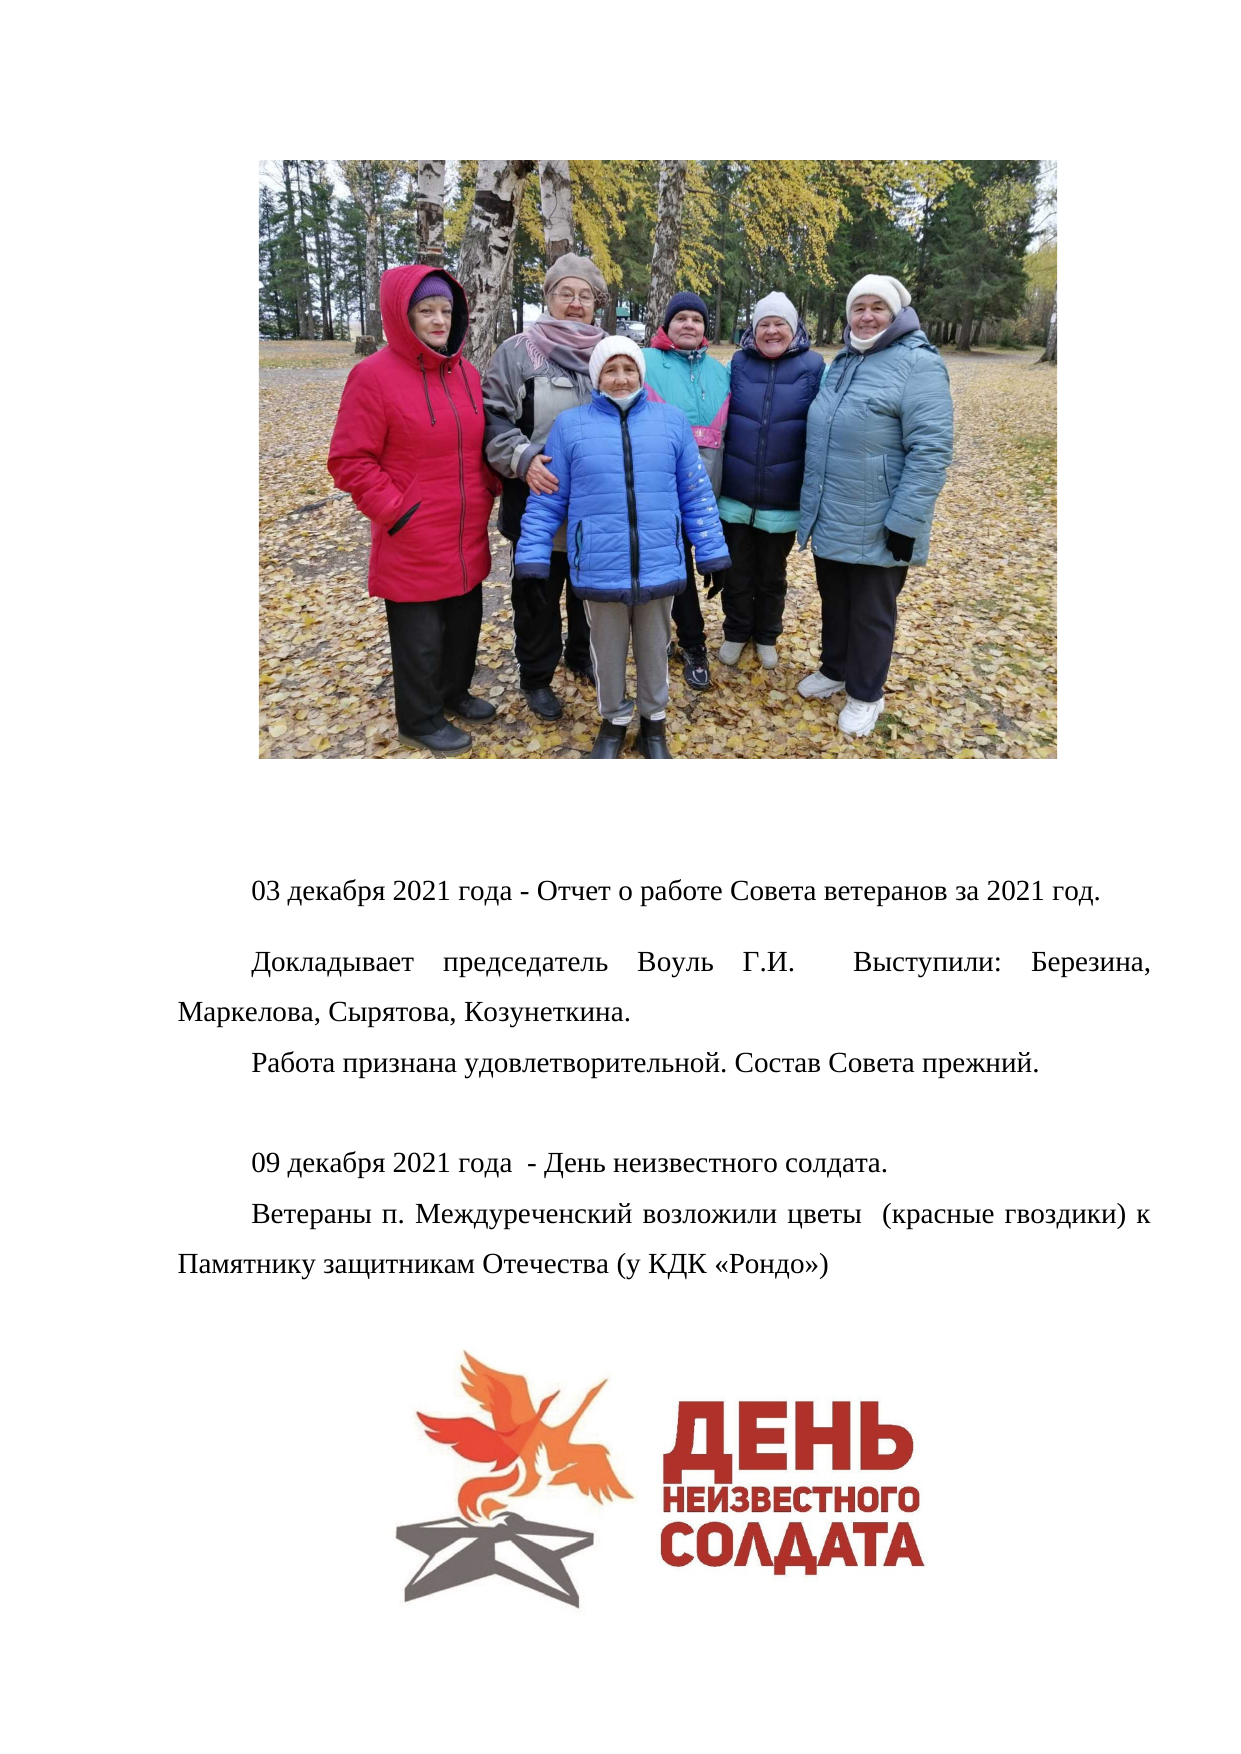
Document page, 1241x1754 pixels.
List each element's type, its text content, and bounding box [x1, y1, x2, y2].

picture [376, 1302, 949, 1619]
text Ветераны п. Междуреченский возложили цветы (красные гвоздики) к Памятнику защитникам Отечества (у КДК «Рондо») [177, 1196, 1152, 1279]
text Работа признана удовлетворительной. Состав Совета прежний. [177, 1045, 1152, 1078]
text 09 декабря 2021 года - День неизвестного солдата. [177, 1145, 1152, 1179]
text 03 декабря 2021 года - Отчет о работе Совета ветеранов за 2021 год. [177, 118, 1152, 907]
text Докладывает председатель Воуль Г.И. Выступили: Березина, Маркелова, Сырятова, Козунеткина. [177, 944, 1152, 1028]
